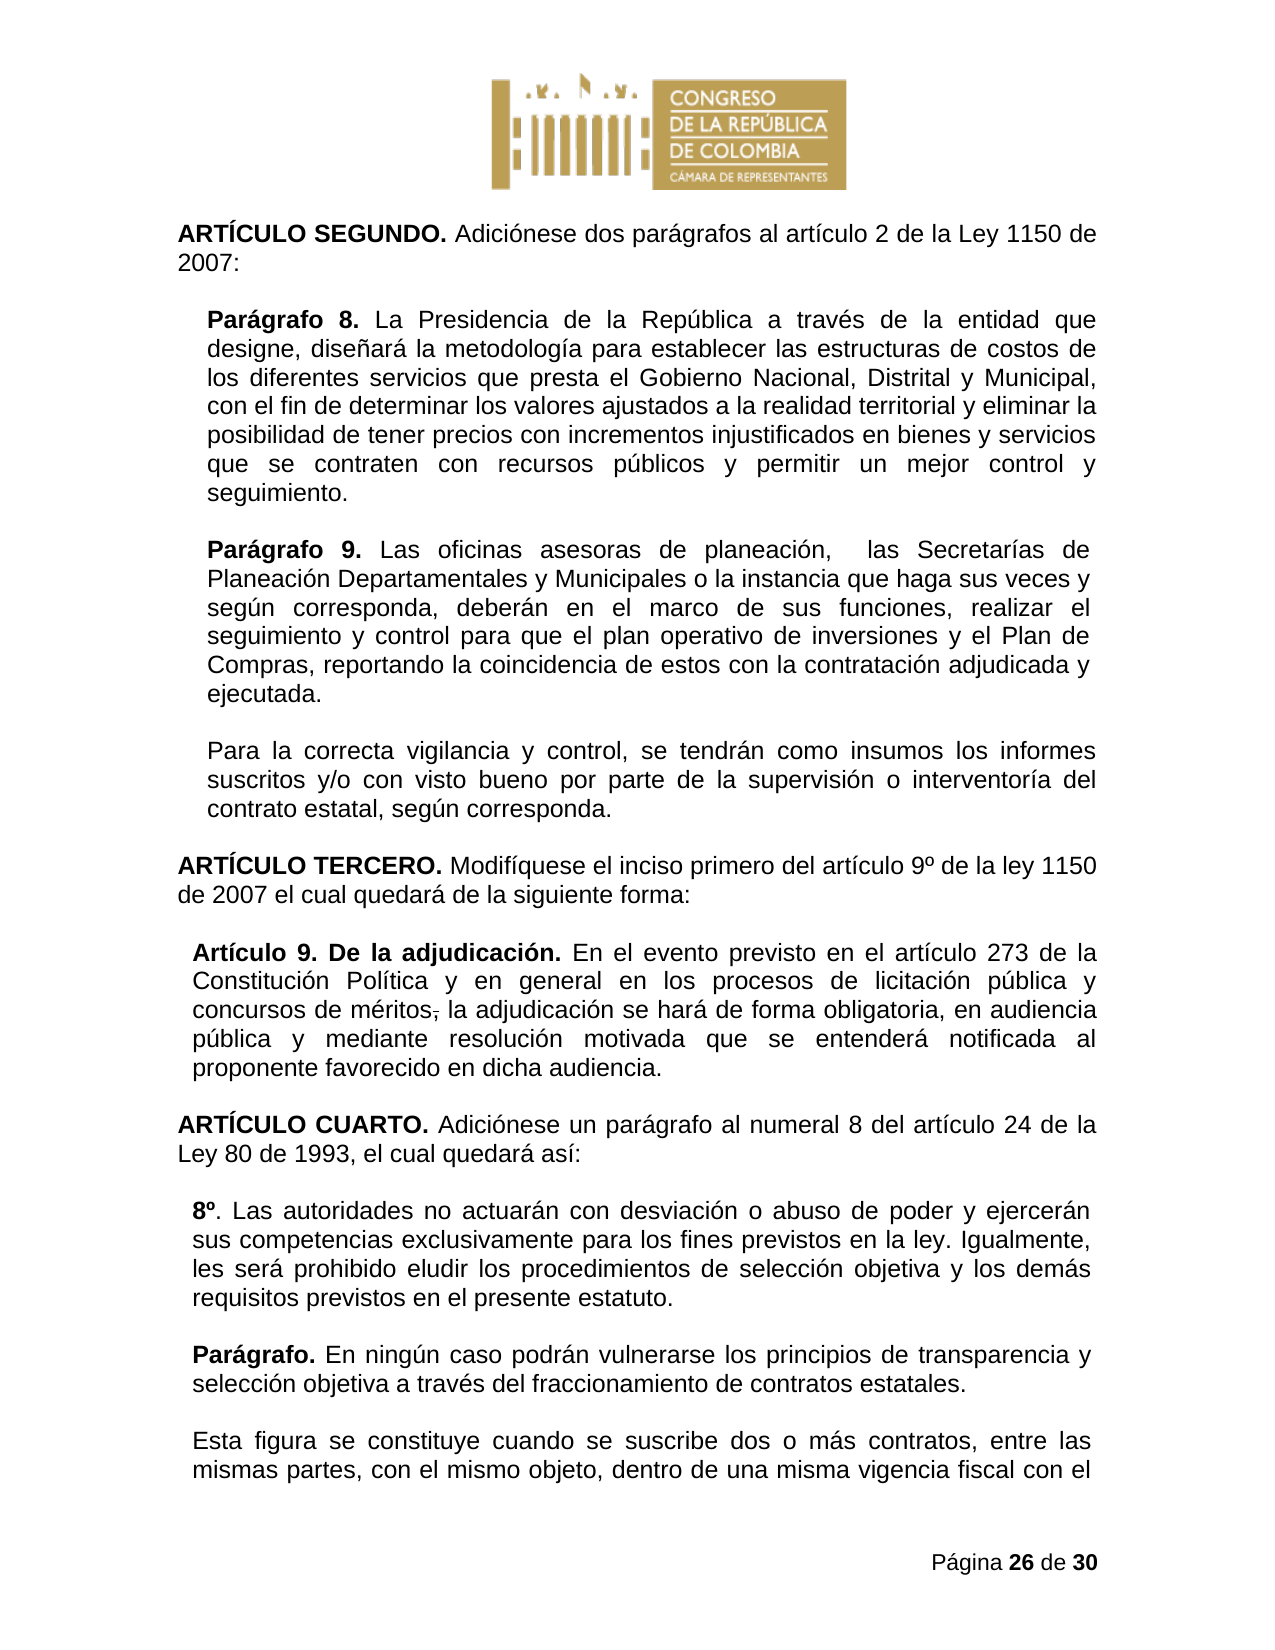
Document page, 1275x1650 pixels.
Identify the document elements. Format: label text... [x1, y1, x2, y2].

text 8º. Las autoridades no actuarán con desviación o abuso de poder y ejercerán sus competencias exclusivamente para los fines previstos en la ley. Igualmente, les será prohibido eludir los procedimientos de selección objetiva y los demás requisitos previstos en el presente estatuto. [192, 1196, 1093, 1311]
text Para la correcta vigilancia y control, se tendrán como insumos los informes suscritos y/o con visto bueno por parte de la supervisión o interventoría del contrato estatal, según corresponda. [207, 736, 1098, 822]
text ARTÍCULO CUARTO. Adiciónese un parágrafo al numeral 8 del artículo 24 de la Ley 80 de 1993, el cual quedará así: [177, 1110, 1098, 1167]
text Parágrafo. En ningún caso podrán vulnerarse los principios de transparencia y selección objetiva a través del fraccionamiento de contratos estatales. [192, 1340, 1093, 1397]
text ARTÍCULO SEGUNDO. Adiciónese dos parágrafos al artículo 2 de la Ley 1150 de 2007: [177, 219, 1098, 276]
text Parágrafo 9. Las oficinas asesoras de planeación, las Secretarías de Planeación Departamentales y Municipales o la instancia que haga sus veces y según corresponda, deberán en el marco de sus funciones, realizar el seguimiento y control para que el plan operativo de inversiones y el Plan de Compras, reportando la coincidencia de estos con la contratación adjudicada y ejecutada. [207, 535, 1092, 707]
text Artículo 9. De la adjudicación. En el evento previsto en el artículo 273 de la Constitución Política y en general en los procesos de licitación pública y concursos de méritos, la adjudicación se hará de forma obligatoria, en audiencia pública y mediante resolución motivada que se entenderá notificada al proponente favorecido en dicha audiencia. [192, 937, 1098, 1081]
text ARTÍCULO TERCERO. Modifíquese el inciso primero del artículo 9º de la ley 1150 de 2007 el cual quedará de la siguiente forma: [177, 851, 1098, 909]
picture [491, 73, 847, 190]
text Parágrafo 8. La Presidencia de la República a través de la entidad que designe, diseñará la metodología para establecer las estructuras de costos de los diferentes servicios que presta el Gobierno Nacional, Distrital y Municipal, con el fin de determinar los valores ajustados a la realidad territorial y eliminar la posibilidad de tener precios con incrementos injustificados en bienes y servicios que se contraten con recursos públicos y permitir un mejor control y seguimiento. [207, 305, 1098, 506]
